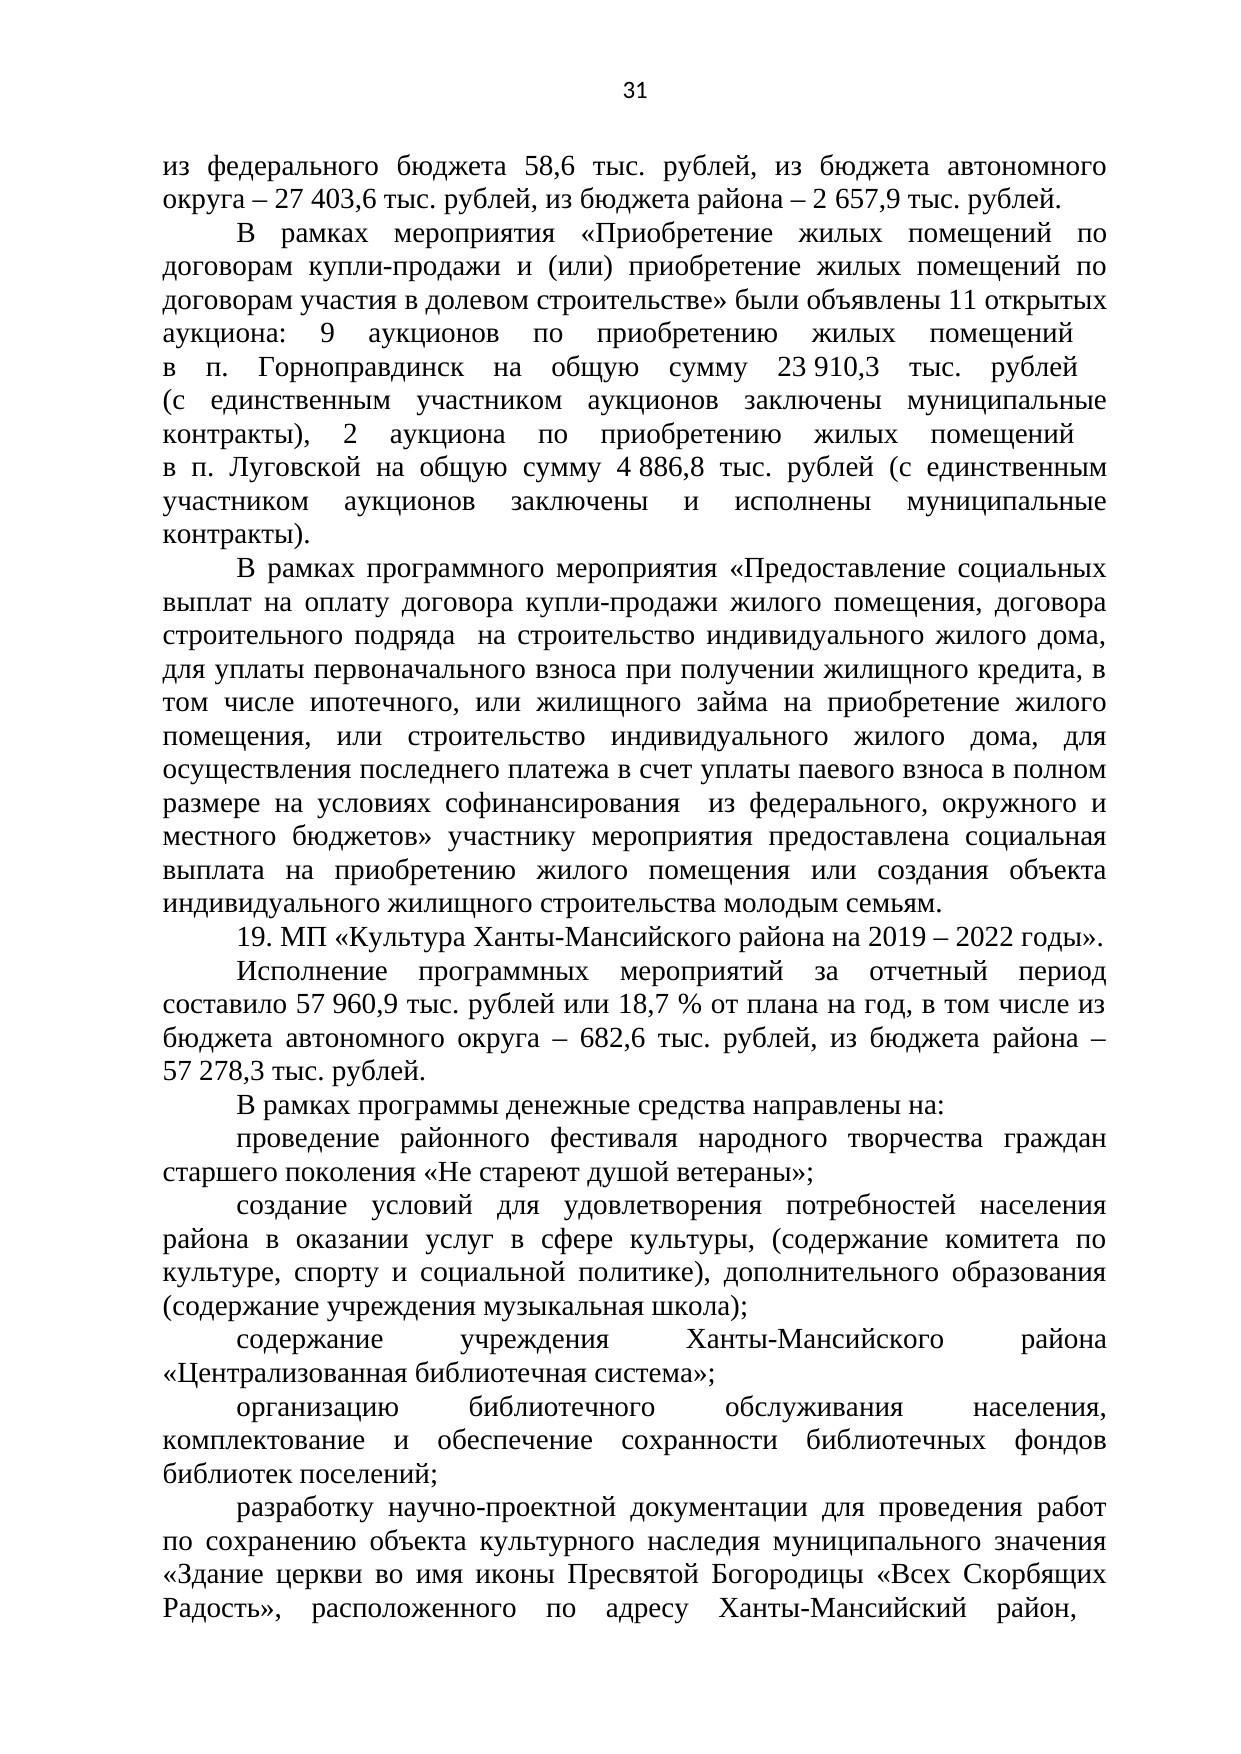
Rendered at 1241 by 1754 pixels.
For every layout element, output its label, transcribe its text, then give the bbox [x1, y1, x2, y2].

text проведение районного фестиваля народного творчества граждан старшего поколения «Не стареют душой ветераны»; [162, 1120, 1107, 1187]
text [162, 1489, 1107, 1623]
text 19. МП «Культура Ханты-Мансийского района на 2019 – 2022 годы». [162, 919, 1107, 953]
text Исполнение программных мероприятий за отчетный период составило 57 960,9 тыс. рублей или 18,7 % от плана на год, в том числе из бюджета автономного округа – 682,6 тыс. рублей, из бюджета района – 57 278,3 тыс. рублей. [162, 953, 1107, 1087]
text организацию библиотечного обслуживания населения, комплектование и обеспечение сохранности библиотечных фондов библиотек поселений; [162, 1389, 1107, 1489]
text В рамках мероприятия «Приобретение жилых помещений по договорам купли-продажи и (или) приобретение жилых помещений по договорам участия в долевом строительстве» были объявлены 11 открытых аукциона: 9 аукционов по приобретению жилых помещений в п. Горноправдинск на общую сумму 23 910,3 тыс. рублей (с единственным участником аукционов заключены муниципальные контракты), 2 аукциона по приобретению жилых помещений в п. Луговской на общую сумму 4 886,8 тыс. рублей (с единственным участником аукционов заключены и исполнены муниципальные контракты). [162, 215, 1107, 550]
text В рамках программы денежные средства направлены на: [162, 1087, 1107, 1120]
text создание условий для удовлетворения потребностей населения района в оказании услуг в сфере культуры, (содержание комитета по культуре, спорту и социальной политике), дополнительного образования (содержание учреждения музыкальная школа); [162, 1187, 1107, 1322]
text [162, 148, 1107, 215]
text В рамках программного мероприятия «Предоставление социальных выплат на оплату договора купли-продажи жилого помещения, договора строительного подряда на строительство индивидуального жилого дома, для уплаты первоначального взноса при получении жилищного кредита, в том числе ипотечного, или жилищного займа на приобретение жилого помещения, или строительство индивидуального жилого дома, для осуществления последнего платежа в счет уплаты паевого взноса в полном размере на условиях софинансирования из федерального, окружного и местного бюджетов» участнику мероприятия предоставлена социальная выплата на приобретению жилого помещения или создания объекта индивидуального жилищного строительства молодым семьям. [162, 550, 1107, 919]
text содержание учреждения Ханты-Мансийского района «Централизованная библиотечная система»; [162, 1322, 1107, 1389]
